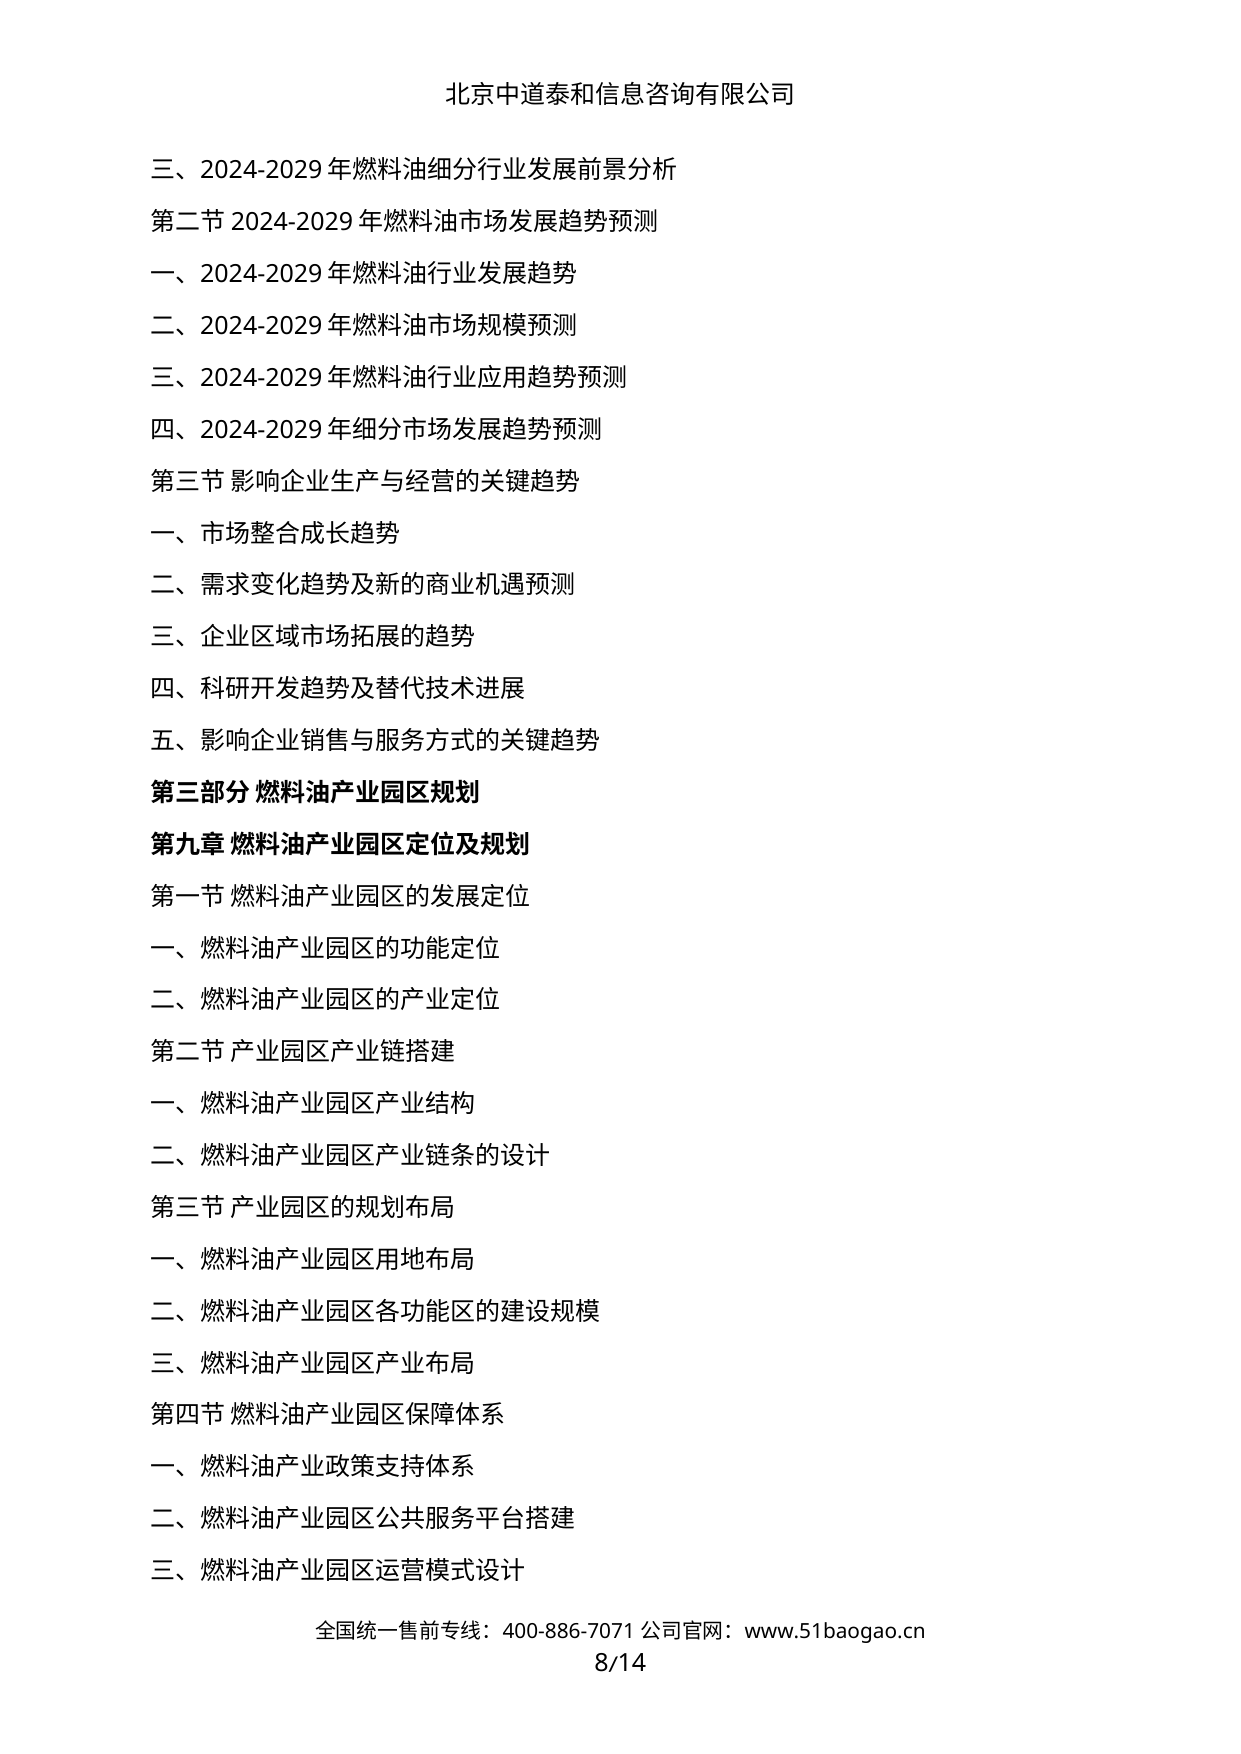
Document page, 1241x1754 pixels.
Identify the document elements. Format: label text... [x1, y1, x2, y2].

text 四、科研开发趋势及替代技术进展 [150, 669, 1090, 705]
text 第二节 2024-2029年燃料油市场发展趋势预测 [150, 202, 1090, 238]
text 二、燃料油产业园区产业链条的设计 [150, 1136, 1090, 1172]
text 五、影响企业销售与服务方式的关键趋势 [150, 721, 1090, 757]
text 二、燃料油产业园区公共服务平台搭建 [150, 1499, 1090, 1535]
text 一、市场整合成长趋势 [150, 513, 1090, 549]
text 第一节 燃料油产业园区的发展定位 [150, 876, 1090, 912]
text 三、2024-2029年燃料油行业应用趋势预测 [150, 357, 1090, 394]
text 二、2024-2029年燃料油市场规模预测 [150, 306, 1090, 342]
text 第三节 产业园区的规划布局 [150, 1187, 1090, 1224]
text 一、燃料油产业园区用地布局 [150, 1239, 1090, 1276]
text 三、燃料油产业园区运营模式设计 [150, 1551, 1090, 1587]
text 二、燃料油产业园区各功能区的建设规模 [150, 1291, 1090, 1327]
text 三、燃料油产业园区产业布局 [150, 1343, 1090, 1379]
text 一、燃料油产业园区产业结构 [150, 1084, 1090, 1120]
text 三、企业区域市场拓展的趋势 [150, 617, 1090, 653]
text 第二节 产业园区产业链搭建 [150, 1032, 1090, 1068]
text 三、2024-2029年燃料油细分行业发展前景分析 [150, 150, 1090, 186]
text 一、燃料油产业园区的功能定位 [150, 928, 1090, 964]
text 第三节 影响企业生产与经营的关键趋势 [150, 461, 1090, 497]
text 四、2024-2029年细分市场发展趋势预测 [150, 409, 1090, 446]
text 一、燃料油产业政策支持体系 [150, 1447, 1090, 1483]
text 一、2024-2029年燃料油行业发展趋势 [150, 254, 1090, 290]
text 第九章 燃料油产业园区定位及规划 [150, 824, 1090, 861]
text 第三部分 燃料油产业园区规划 [150, 772, 1090, 809]
text 第四节 燃料油产业园区保障体系 [150, 1395, 1090, 1431]
text 二、燃料油产业园区的产业定位 [150, 980, 1090, 1016]
text 二、需求变化趋势及新的商业机遇预测 [150, 565, 1090, 601]
